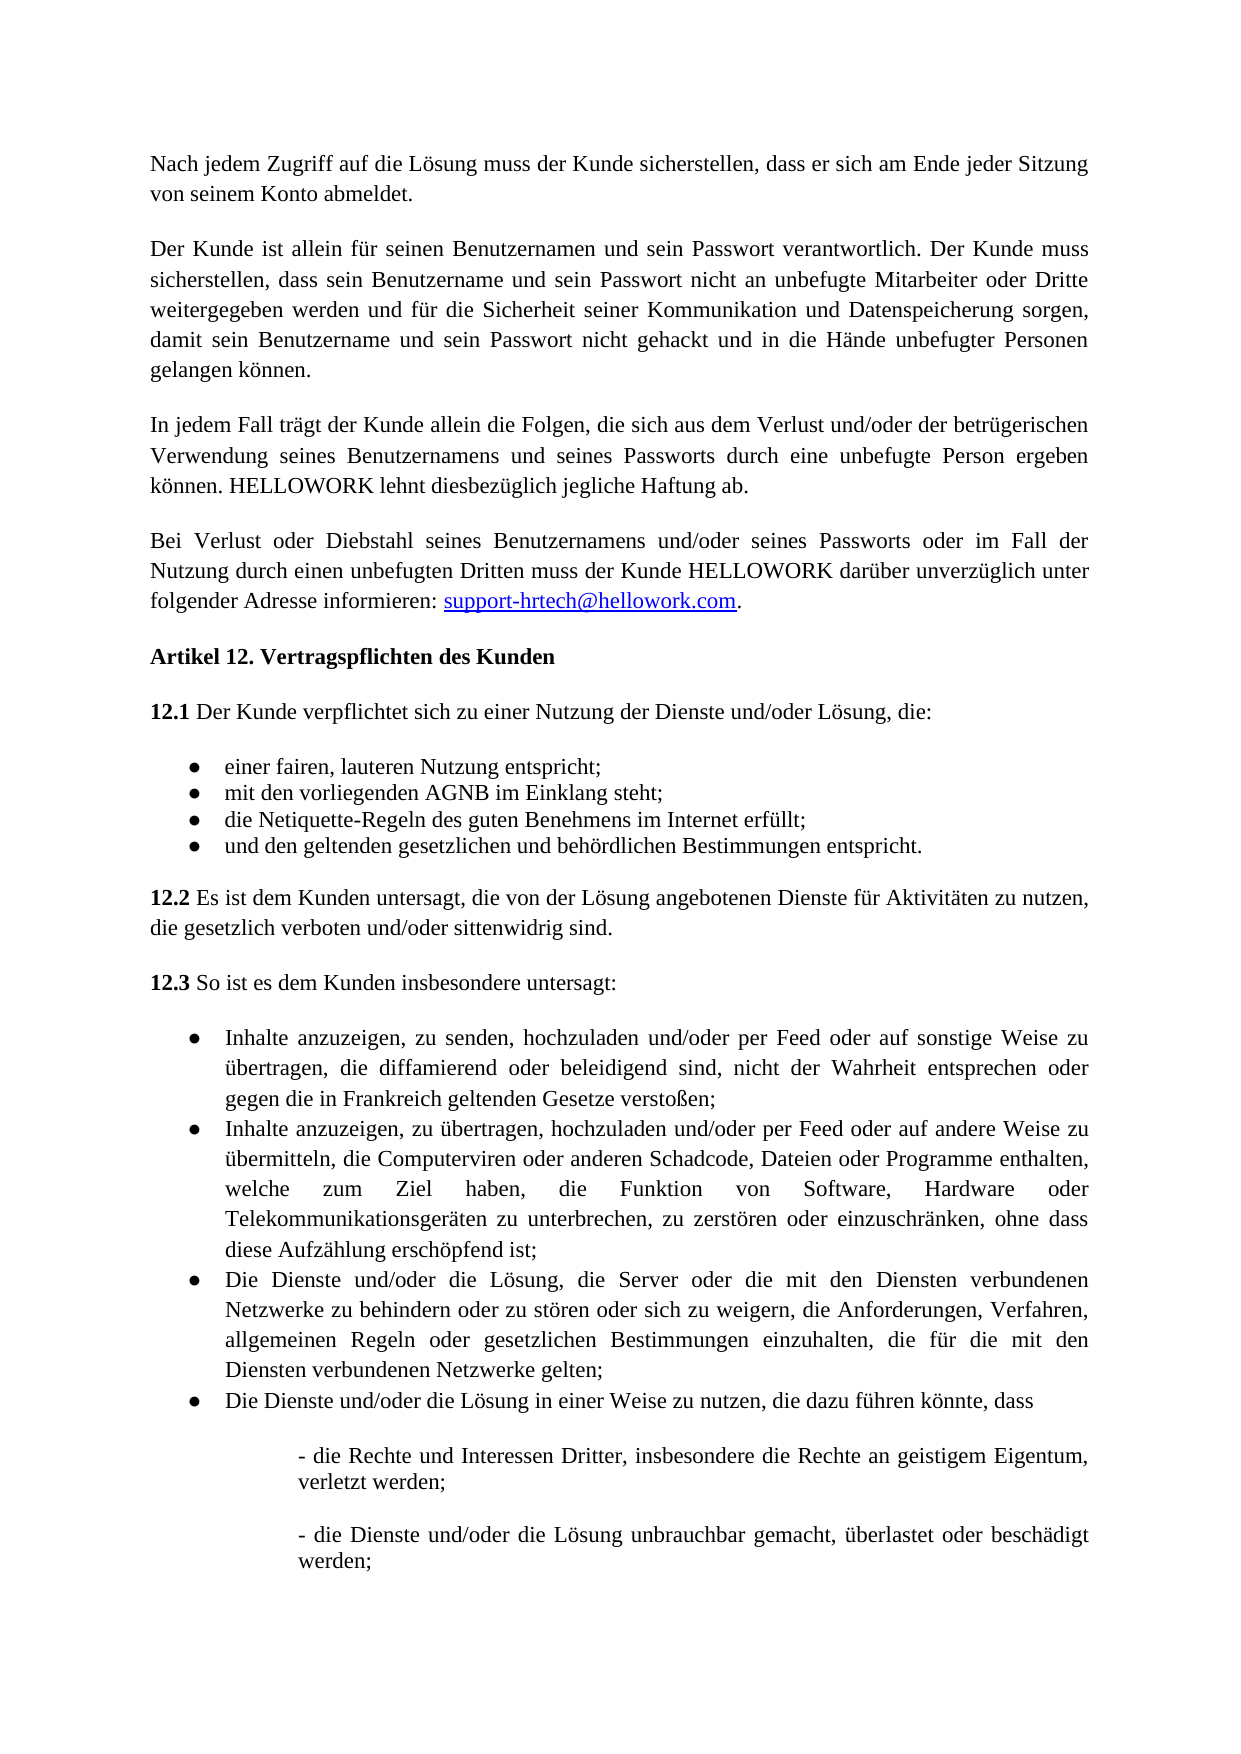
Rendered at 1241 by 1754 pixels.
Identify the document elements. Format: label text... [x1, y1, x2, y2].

text 12.2 Es ist dem Kunden untersagt, die von der Lösung angebotenen Dienste für Aktivitäten zu nutzen, die gesetzlich verboten und/oder sittenwidrig sind. [150, 883, 1090, 940]
list mit den vorliegenden AGNB im Einklang steht; [187, 779, 1090, 806]
list Inhalte anzuzeigen, zu senden, hochzuladen und/oder per Feed oder auf sonstige Weise zu übertragen, die diffamierend oder beleidigend sind, nicht der Wahrheit entsprechen oder gegen die in Frankreich geltenden Gesetze verstoßen; [187, 1024, 1090, 1111]
list Die Dienste und/oder die Lösung in einer Weise zu nutzen, die dazu führen könnte, dass [187, 1387, 1090, 1413]
text Artikel 12. Vertragspflichten des Kunden [150, 643, 1090, 669]
text Der Kunde ist allein für seinen Benutzernamen und sein Passwort verantwortlich. Der Kunde muss sicherstellen, dass sein Benutzername und sein Passwort nicht an unbefugte Mitarbeiter oder Dritte weitergegeben werden und für die Sicherheit seiner Kommunikation und Datenspeicherung sorgen, damit sein Benutzername und sein Passwort nicht gehackt und in die Hände unbefugter Personen gelangen können. [150, 235, 1090, 383]
text 12.1 Der Kunde verpflichtet sich zu einer Nutzung der Dienste und/oder Lösung, die: [150, 698, 1090, 724]
text - die Rechte und Interessen Dritter, insbesondere die Rechte an geistigem Eigentum, verletzt werden; [298, 1442, 1090, 1494]
list Die Dienste und/oder die Lösung, die Server oder die mit den Diensten verbundenen Netzwerke zu behindern oder zu stören oder sich zu weigern, die Anforderungen, Verfahren, allgemeinen Regeln oder gesetzlichen Bestimmungen einzuhalten, die für die mit den Diensten verbundenen Netzwerke gelten; [187, 1266, 1090, 1383]
list Inhalte anzuzeigen, zu übertragen, hochzuladen und/oder per Feed oder auf andere Weise zu übermitteln, die Computerviren oder anderen Schadcode, Dateien oder Programme enthalten, welche zum Ziel haben, die Funktion von Software, Hardware oder Telekommunikationsgeräten zu unterbrechen, zu zerstören oder einzuschränken, ohne dass diese Aufzählung erschöpfend ist; [187, 1115, 1090, 1262]
text Bei Verlust oder Diebstahl seines Benutzernamens und/oder seines Passworts oder im Fall der Nutzung durch einen unbefugten Dritten muss der Kunde HELLOWORK darüber unverzüglich unter folgender Adresse informieren: support-hrtech@hellowork.com. [150, 527, 1090, 614]
text In jedem Fall trägt der Kunde allein die Folgen, die sich aus dem Verlust und/oder der betrügerischen Verwendung seines Benutzernamens und seines Passworts durch eine unbefugte Person ergeben können. HELLOWORK lehnt diesbezüglich jegliche Haftung ab. [150, 411, 1090, 498]
text - die Dienste und/oder die Lösung unbrauchbar gemacht, überlastet oder beschädigt werden; [298, 1521, 1090, 1574]
list einer fairen, lauteren Nutzung entspricht; [187, 753, 1090, 779]
text Nach jedem Zugriff auf die Lösung muss der Kunde sicherstellen, dass er sich am Ende jeder Sitzung von seinem Konto abmeldet. [150, 150, 1090, 207]
list und den geltenden gesetzlichen und behördlichen Bestimmungen entspricht. [187, 832, 1090, 858]
text 12.3 So ist es dem Kunden insbesondere untersagt: [150, 969, 1090, 995]
list die Netiquette-Regeln des guten Benehmens im Internet erfüllt; [187, 806, 1090, 832]
